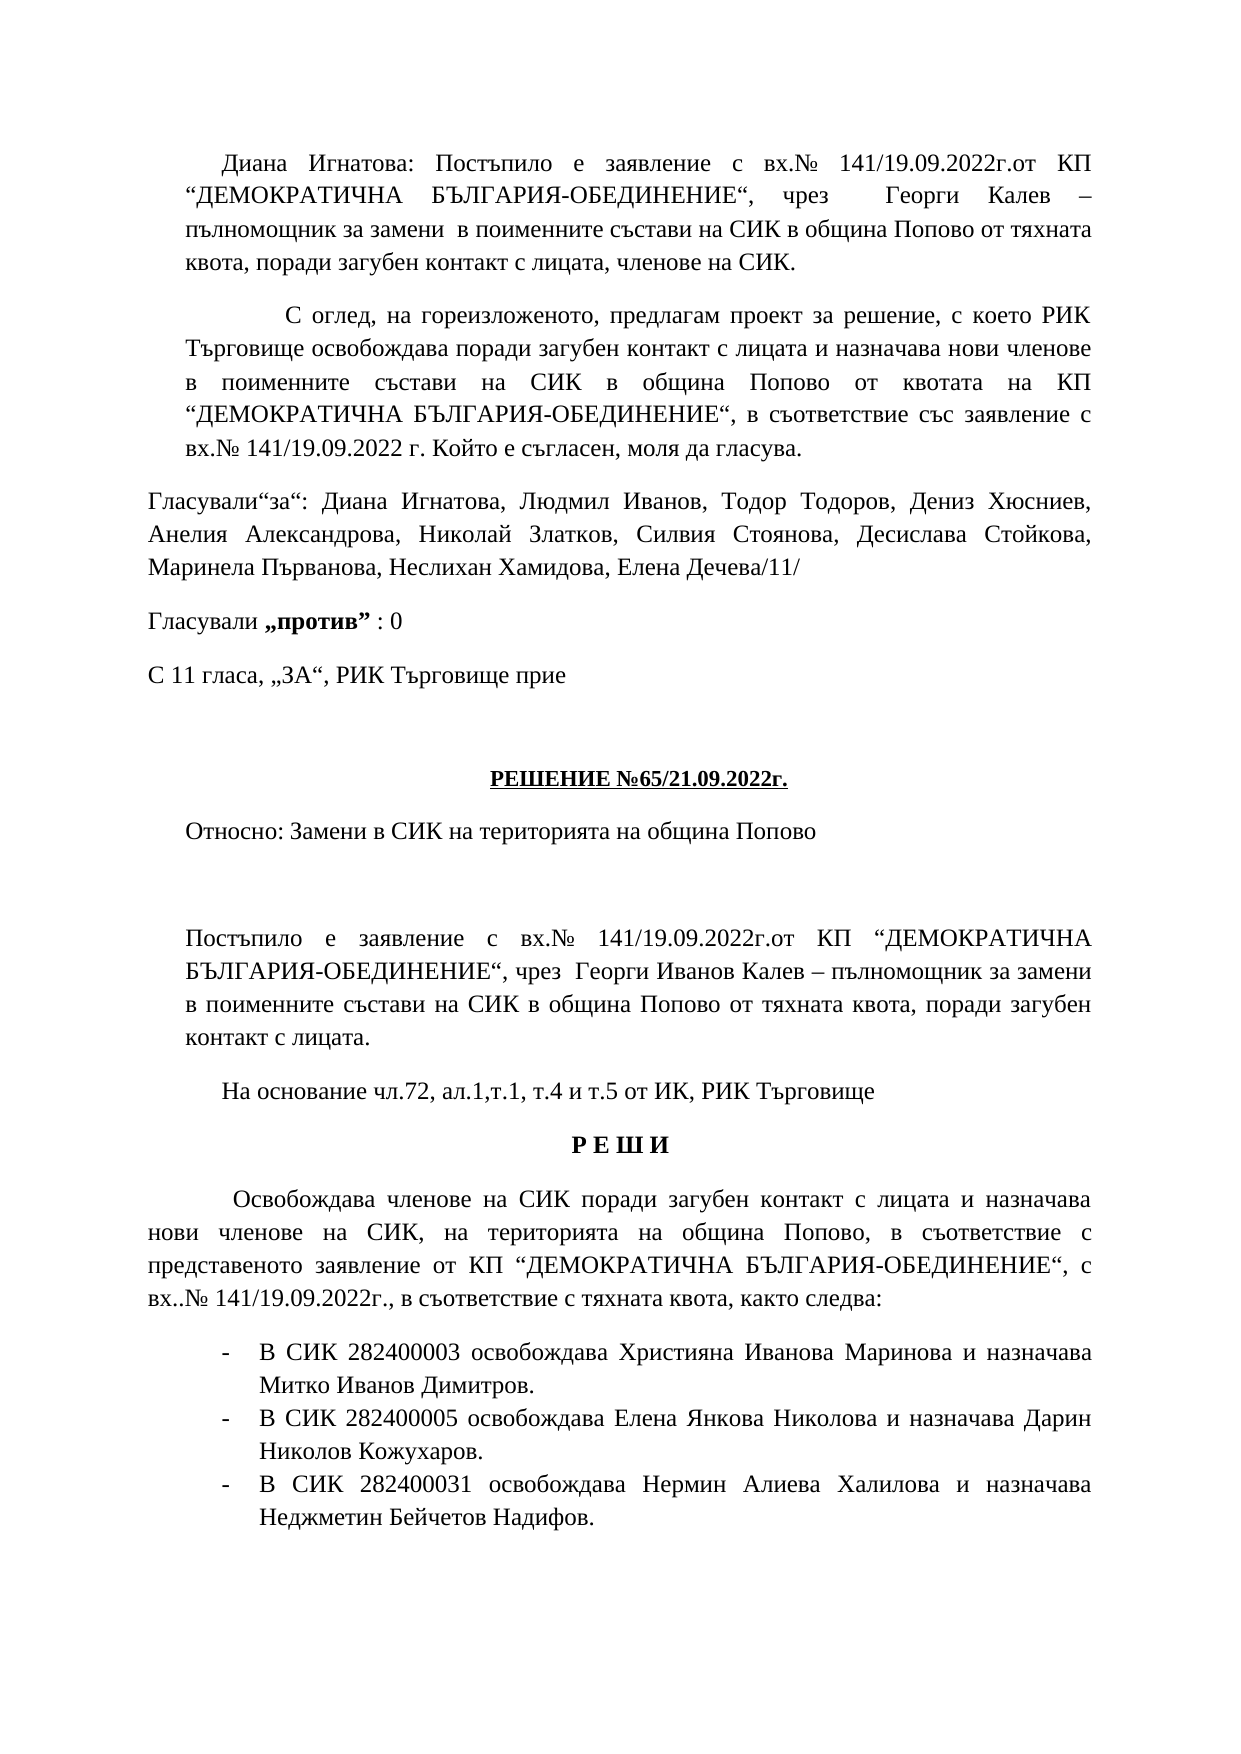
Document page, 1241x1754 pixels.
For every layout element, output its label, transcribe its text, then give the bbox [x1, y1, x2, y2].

text Гласували „против” : 0 [148, 606, 1093, 635]
text Диана Игнатова: Постъпило е заявление с вх.№ 141/19.09.2022г.от КП “ДЕМОКРАТИЧНА БЪЛГАРИЯ-ОБЕДИНЕНИЕ“, чрез Георги Калев – пълномощник за замени в поименните състави на СИК в община Попово от тяхната квота, поради загубен контакт с лицата, членове на СИК. [185, 148, 1093, 275]
text Относно: Замени в СИК на територията на община Попово [185, 816, 1093, 845]
list В СИК 282400031 освобождава Нермин Алиева Халилова и назначава Неджметин Бейчетов Надифов. [221, 1469, 1093, 1531]
text Гласували“за“: Диана Игнатова, Людмил Иванов, Тодор Тодоров, Дениз Хюсниев, Анелия Александрова, Николай Златков, Силвия Стоянова, Десислава Стойкова, Маринела Първанова, Неслихан Хамидова, Елена Дечева/11/ [148, 486, 1093, 581]
text С оглед, на гореизложеното, предлагам проект за решение, с което РИК Търговище освобождава поради загубен контакт с лицата и назначава нови членове в поименните състави на СИК в община Попово от квотата на КП “ДЕМОКРАТИЧНА БЪЛГАРИЯ-ОБЕДИНЕНИЕ“, в съответствие със заявление с вх.№ 141/19.09.2022 г. Който е съгласен, моля да гласува. [185, 301, 1093, 461]
text РЕШЕНИЕ №65/21.09.2022г. [148, 765, 1093, 791]
text Освобождава членове на СИК поради загубен контакт с лицата и назначава нови членове на СИК, на територията на община Попово, в съответствие с представеното заявление от КП “ДЕМОКРАТИЧНА БЪЛГАРИЯ-ОБЕДИНЕНИЕ“, с вх..№ 141/19.09.2022г., в съответствие с тяхната квота, както следва: [148, 1184, 1093, 1312]
text Постъпило е заявление с вх.№ 141/19.09.2022г.от КП “ДЕМОКРАТИЧНА БЪЛГАРИЯ-ОБЕДИНЕНИЕ“, чрез Георги Иванов Калев – пълномощник за замени в поименните състави на СИК в община Попово от тяхната квота, поради загубен контакт с лицата. [185, 923, 1093, 1051]
text Р Е Ш И [148, 1130, 1093, 1159]
text С 11 гласа, „ЗА“, РИК Търговище прие [148, 660, 1093, 689]
text На основание чл.72, ал.1,т.1, т.4 и т.5 от ИК, РИК Търговище [148, 1076, 1093, 1105]
list В СИК 282400005 освобождава Елена Янкова Николова и назначава Дарин Николов Кожухаров. [221, 1403, 1093, 1464]
list В СИК 282400003 освобождава Християна Иванова Маринова и назначава Митко Иванов Димитров. [221, 1337, 1093, 1398]
